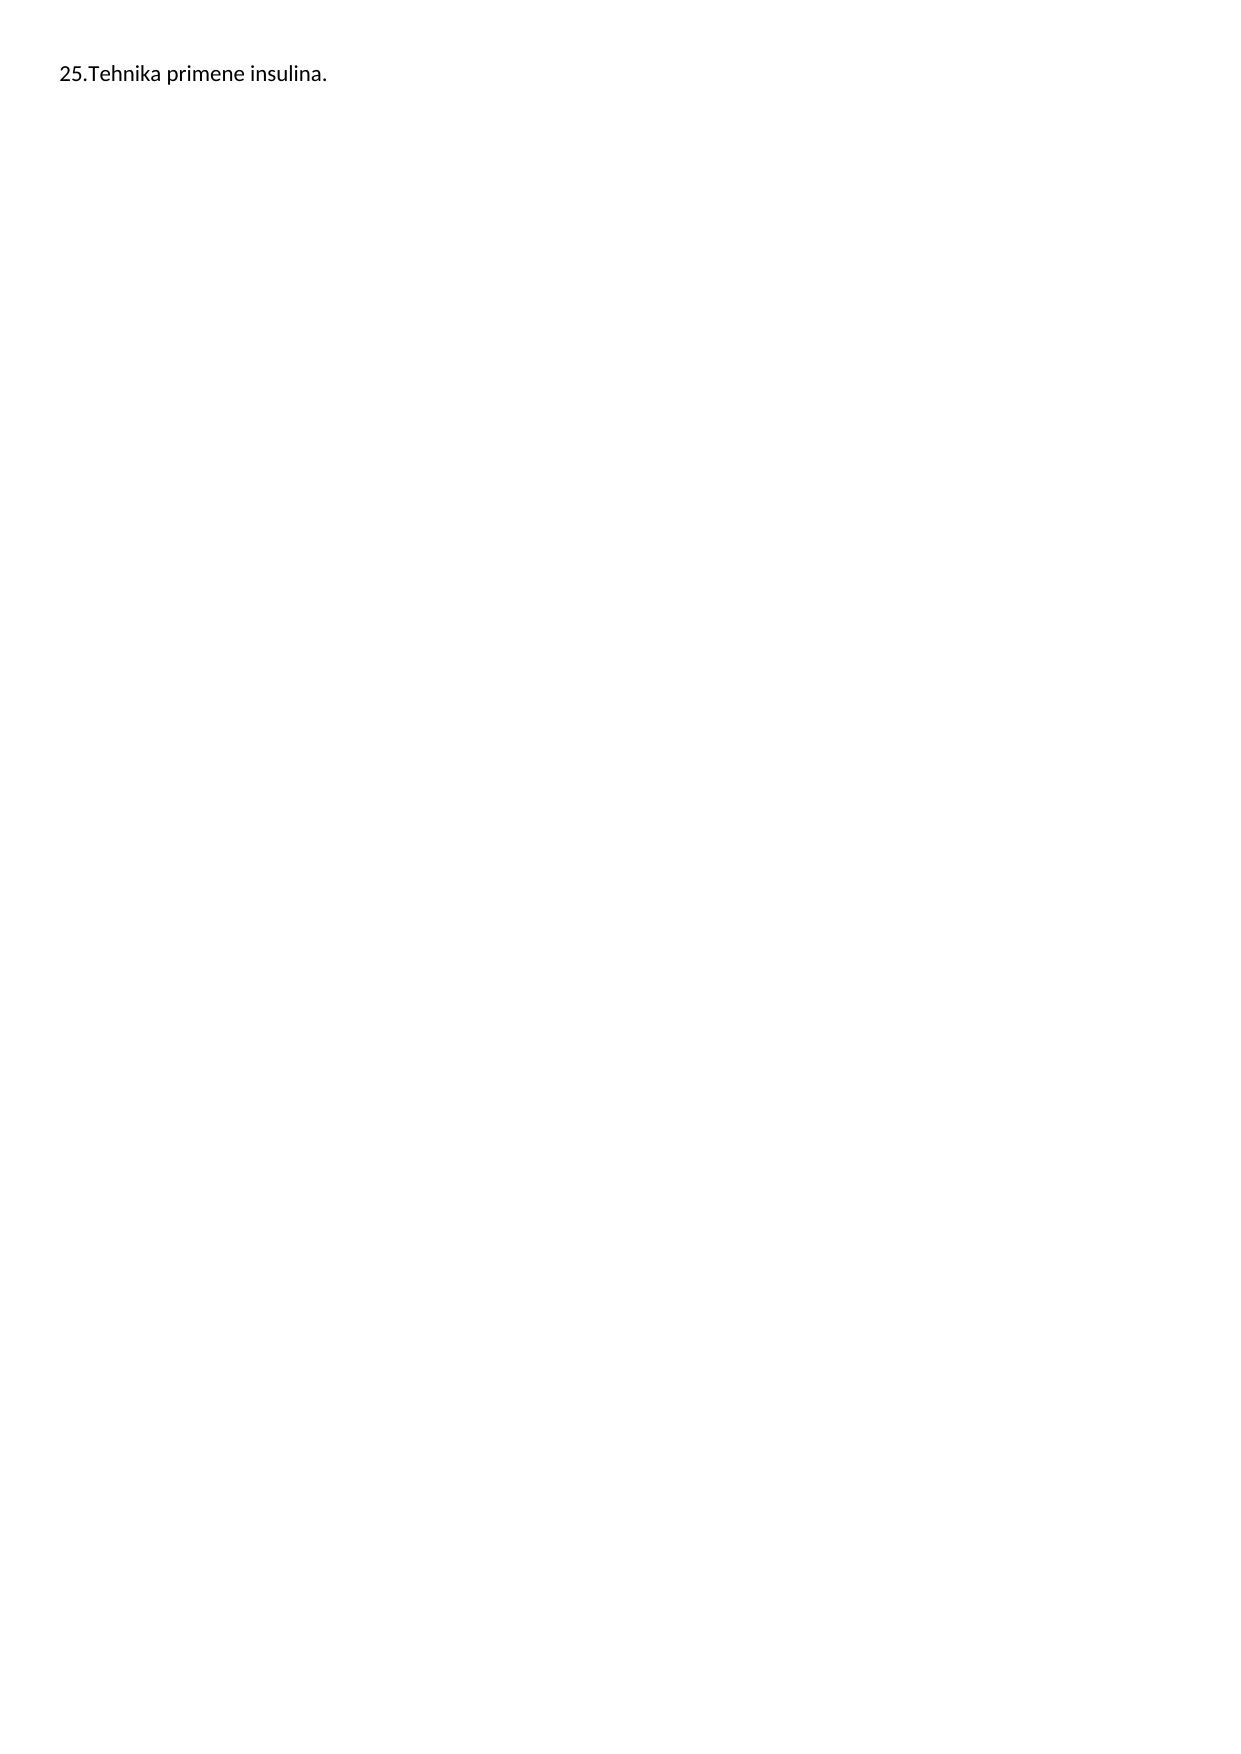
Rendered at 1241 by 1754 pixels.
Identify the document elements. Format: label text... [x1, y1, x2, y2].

text 25.Tehnika primene insulina. [59, 59, 1181, 87]
